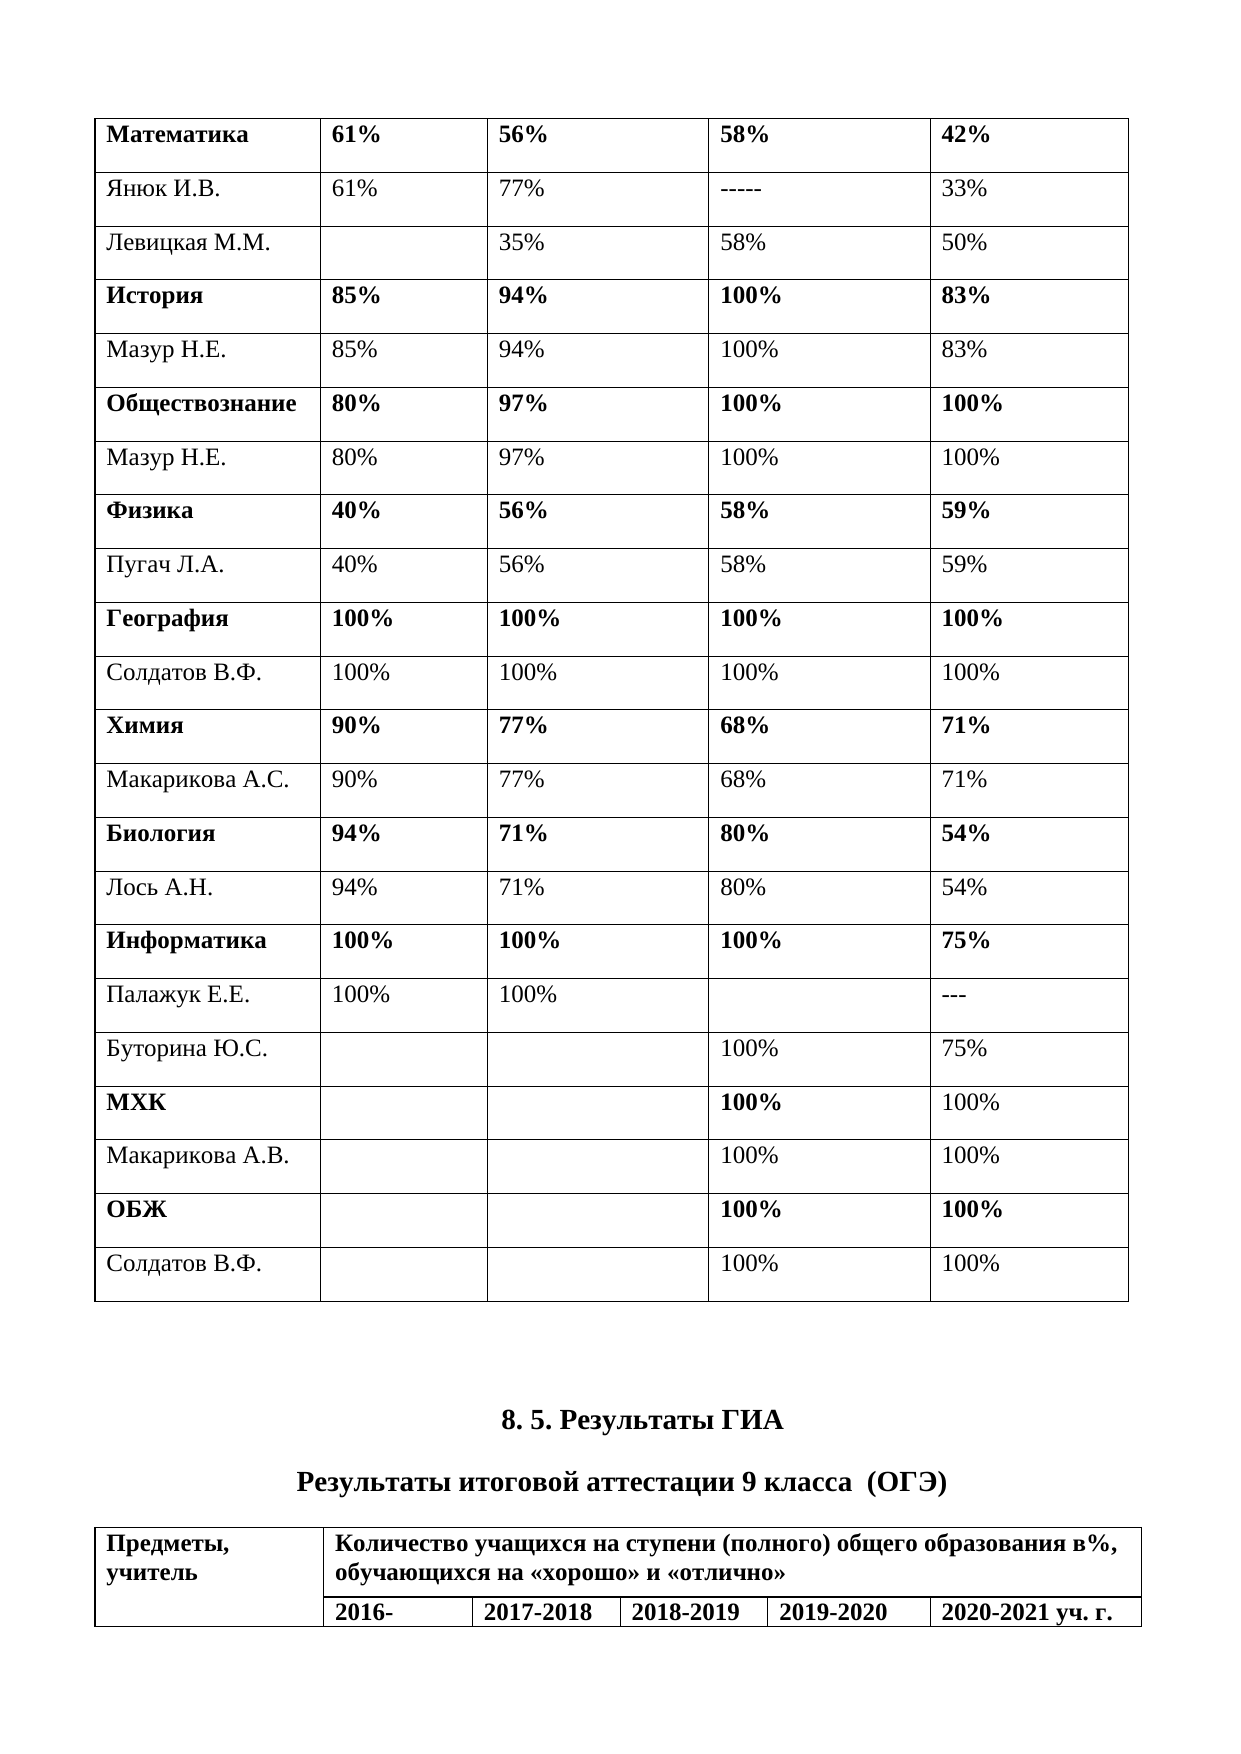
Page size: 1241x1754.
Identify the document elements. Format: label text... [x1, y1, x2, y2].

table_cell 40% [321, 549, 487, 602]
table_cell Буторина Ю.С. [96, 1033, 320, 1086]
table_cell 68% [709, 710, 930, 763]
table_cell 58% [709, 495, 930, 548]
table_cell 100% [321, 603, 487, 656]
table_cell 2016-2017уч.г. [324, 1598, 472, 1626]
table_cell [488, 1087, 708, 1139]
table_cell Пугач Л.А. [96, 549, 320, 602]
table_cell Математика [96, 119, 320, 172]
table_cell 100% [709, 925, 930, 978]
table_cell [321, 227, 487, 279]
table_cell Мазур Н.Е. [96, 334, 320, 387]
table_cell 58% [709, 119, 930, 172]
table_cell 85% [321, 334, 487, 387]
table_cell 56% [488, 495, 708, 548]
table_cell 100% [709, 1087, 930, 1139]
table_cell 100% [321, 979, 487, 1032]
table_cell Макарикова А.С. [96, 764, 320, 817]
table_cell 100% [709, 280, 930, 333]
table_cell [488, 1140, 708, 1193]
table_cell Обществознание [96, 388, 320, 441]
table_cell 94% [488, 334, 708, 387]
table_cell 97% [488, 442, 708, 494]
table_cell --- [931, 979, 1128, 1032]
table_cell 94% [488, 280, 708, 333]
table_cell 100% [709, 1248, 930, 1301]
table_cell 2019-2020 уч. г. [768, 1598, 930, 1626]
table_cell История [96, 280, 320, 333]
table_cell 100% [931, 388, 1128, 441]
table_cell ----- [709, 173, 930, 226]
table_cell Макарикова А.В. [96, 1140, 320, 1193]
table_cell Палажук Е.Е. [96, 979, 320, 1032]
table_cell 100% [931, 1087, 1128, 1139]
table_cell [321, 1194, 487, 1247]
table_cell 100% [931, 1248, 1128, 1301]
table_cell 100% [488, 979, 708, 1032]
table_cell 71% [488, 818, 708, 871]
table_cell 54% [931, 818, 1128, 871]
table_cell 80% [321, 388, 487, 441]
table_cell 100% [709, 334, 930, 387]
table_cell 100% [709, 1194, 930, 1247]
table_cell 100% [321, 657, 487, 709]
table_cell 35% [488, 227, 708, 279]
table_cell [488, 1033, 708, 1086]
table_cell 75% [931, 925, 1128, 978]
table_cell Химия [96, 710, 320, 763]
table_cell 33% [931, 173, 1128, 226]
table_cell [321, 1140, 487, 1193]
table_cell 59% [931, 549, 1128, 602]
table_cell 100% [709, 442, 930, 494]
table_cell 94% [321, 818, 487, 871]
table_cell 77% [488, 764, 708, 817]
table_cell [321, 1087, 487, 1139]
table_cell 58% [709, 549, 930, 602]
table_cell География [96, 603, 320, 656]
table_cell 68% [709, 764, 930, 817]
table_cell ОБЖ [96, 1194, 320, 1247]
table_cell Биология [96, 818, 320, 871]
table_cell Солдатов В.Ф. [96, 1248, 320, 1301]
table_cell Лось А.Н. [96, 872, 320, 924]
table_cell 100% [931, 442, 1128, 494]
table_cell 100% [931, 1140, 1128, 1193]
table_header Предметы, учитель [96, 1528, 323, 1626]
table_cell 50% [931, 227, 1128, 279]
table_cell 40% [321, 495, 487, 548]
table_cell 100% [709, 603, 930, 656]
table_cell 100% [321, 925, 487, 978]
table_cell 90% [321, 710, 487, 763]
table_cell 77% [488, 710, 708, 763]
table_cell 100% [709, 388, 930, 441]
table_cell 80% [709, 818, 930, 871]
table_cell 80% [709, 872, 930, 924]
table_cell 75% [931, 1033, 1128, 1086]
table_cell 100% [931, 1194, 1128, 1247]
table_cell 83% [931, 334, 1128, 387]
table_cell 2020-2021 уч. г. [931, 1598, 1141, 1626]
text Результаты итоговой аттестации 9 класса (ОГЭ) [38, 1464, 1152, 1498]
table_cell 100% [488, 603, 708, 656]
table_cell 90% [321, 764, 487, 817]
table_cell 58% [709, 227, 930, 279]
table_cell [488, 1248, 708, 1301]
table_cell 80% [321, 442, 487, 494]
table_cell [321, 1033, 487, 1086]
table_cell 71% [488, 872, 708, 924]
table_header Количество учащихся на ступени (полного) общего образования в%, обучающихся на «хорошо» и «отлично» [324, 1528, 1141, 1596]
table_cell [709, 979, 930, 1032]
table_cell 56% [488, 549, 708, 602]
table_cell 83% [931, 280, 1128, 333]
table_cell 100% [931, 603, 1128, 656]
table_cell 77% [488, 173, 708, 226]
table_cell Солдатов В.Ф. [96, 657, 320, 709]
table_cell 2017-2018 уч.г. [473, 1598, 620, 1626]
table_cell 71% [931, 710, 1128, 763]
table_cell Физика [96, 495, 320, 548]
table_cell 100% [709, 1140, 930, 1193]
table_cell 100% [488, 925, 708, 978]
table_cell 61% [321, 173, 487, 226]
table_cell 71% [931, 764, 1128, 817]
table_cell 54% [931, 872, 1128, 924]
table_cell [488, 1194, 708, 1247]
table_cell [321, 1248, 487, 1301]
table_cell Левицкая М.М. [96, 227, 320, 279]
text 8. 5. Результаты ГИА [133, 1402, 1152, 1436]
table_cell Янюк И.В. [96, 173, 320, 226]
table_cell 97% [488, 388, 708, 441]
table_cell Мазур Н.Е. [96, 442, 320, 494]
table_cell 2018-2019 уч.г. [621, 1598, 767, 1626]
table_cell 100% [709, 657, 930, 709]
table_cell 85% [321, 280, 487, 333]
table_cell 42% [931, 119, 1128, 172]
table_cell 56% [488, 119, 708, 172]
table_cell 59% [931, 495, 1128, 548]
table_cell МХК [96, 1087, 320, 1139]
table_cell Информатика [96, 925, 320, 978]
table_cell 100% [931, 657, 1128, 709]
table_cell 94% [321, 872, 487, 924]
table_cell 100% [709, 1033, 930, 1086]
table_cell 61% [321, 119, 487, 172]
table_cell 100% [488, 657, 708, 709]
